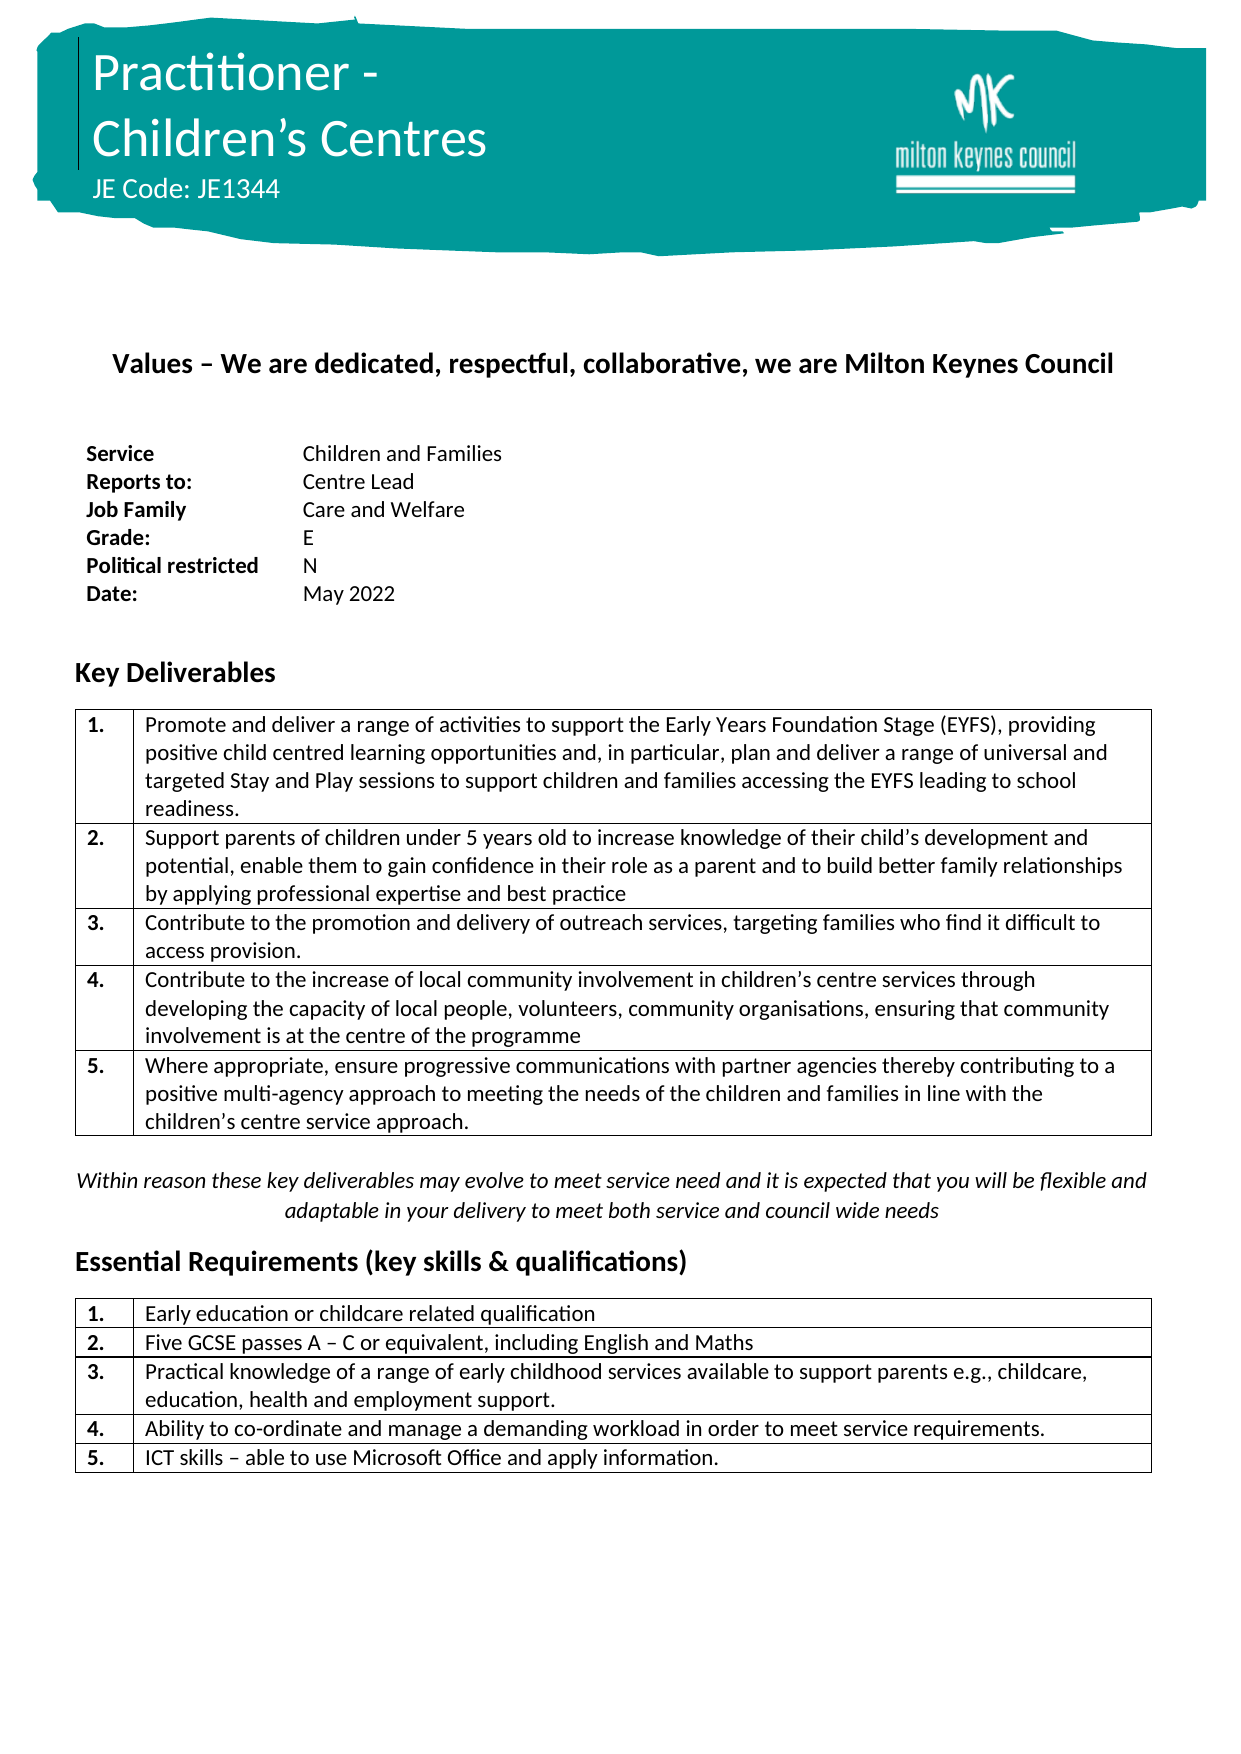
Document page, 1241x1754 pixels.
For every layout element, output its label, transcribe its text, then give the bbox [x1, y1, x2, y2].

picture [894, 71, 1077, 195]
table_header 1. [76, 710, 133, 822]
table_cell Where appropriate, ensure progressive communications with partner agencies thereby contributing to a positive multi-agency approach to meeting the needs of the children and families in line with the children’s centre service approach. [134, 1051, 1151, 1135]
table_cell 5. [76, 1051, 133, 1135]
table_cell Reports to: [75, 467, 291, 495]
table_cell Date: [75, 579, 291, 607]
table_cell ICT skills – able to use Microsoft Office and apply information. [134, 1444, 1151, 1472]
table_cell Five GCSE passes A – C or equivalent, including English and Maths [134, 1328, 1151, 1356]
table_cell Political restricted [75, 551, 291, 579]
table_cell 5. [76, 1444, 133, 1472]
table_cell Service [75, 439, 291, 467]
table_cell Centre Lead [291, 467, 1152, 495]
table_cell 4. [76, 966, 133, 1050]
text Essential Requirements (key skills & qualifications) [75, 1243, 1152, 1279]
table_cell Ability to co-ordinate and manage a demanding workload in order to meet service requirements. [134, 1415, 1151, 1442]
table_cell Children and Families [291, 439, 1152, 467]
table_header Values – We are dedicated, respectful, collaborative, we are Milton Keynes Council [75, 309, 1152, 439]
table_cell Care and Welfare [291, 495, 1152, 523]
table_cell Support parents of children under 5 years old to increase knowledge of their child’s development and potential, enable them to gain confidence in their role as a parent and to build better family relationships by applying professional expertise and best practice [134, 824, 1151, 907]
table_cell 2. [76, 824, 133, 907]
text Key Deliverables [75, 654, 1152, 690]
table_cell Grade: [75, 523, 291, 551]
table_cell Contribute to the increase of local community involvement in children’s centre services through developing the capacity of local people, volunteers, community organisations, ensuring that community involvement is at the centre of the programme [134, 966, 1151, 1050]
text Within reason these key deliverables may evolve to meet service need and it is expected that you will be flexible and adaptable in your delivery to meet both service and council wide needs [75, 1136, 1152, 1224]
table_cell 4. [76, 1415, 133, 1442]
table_cell N [291, 551, 1152, 579]
table_header Promote and deliver a range of activities to support the Early Years Foundation Stage (EYFS), providing positive child centred learning opportunities and, in particular, plan and deliver a range of universal and targeted Stay and Play sessions to support children and families accessing the EYFS leading to school readiness. [134, 710, 1151, 822]
table_cell Practical knowledge of a range of early childhood services available to support parents e.g., childcare, education, health and employment support. [134, 1358, 1151, 1413]
table_header 1. [76, 1299, 133, 1327]
table_cell 2. [76, 1328, 133, 1356]
table_cell Contribute to the promotion and delivery of outreach services, targeting families who find it difficult to access provision. [134, 909, 1151, 964]
table_cell May 2022 [291, 579, 1152, 607]
table_cell 3. [76, 1358, 133, 1413]
table_header Early education or childcare related qualification [134, 1299, 1151, 1327]
table_cell E [291, 523, 1152, 551]
table_cell Job Family [75, 495, 291, 523]
table_cell 3. [76, 909, 133, 964]
